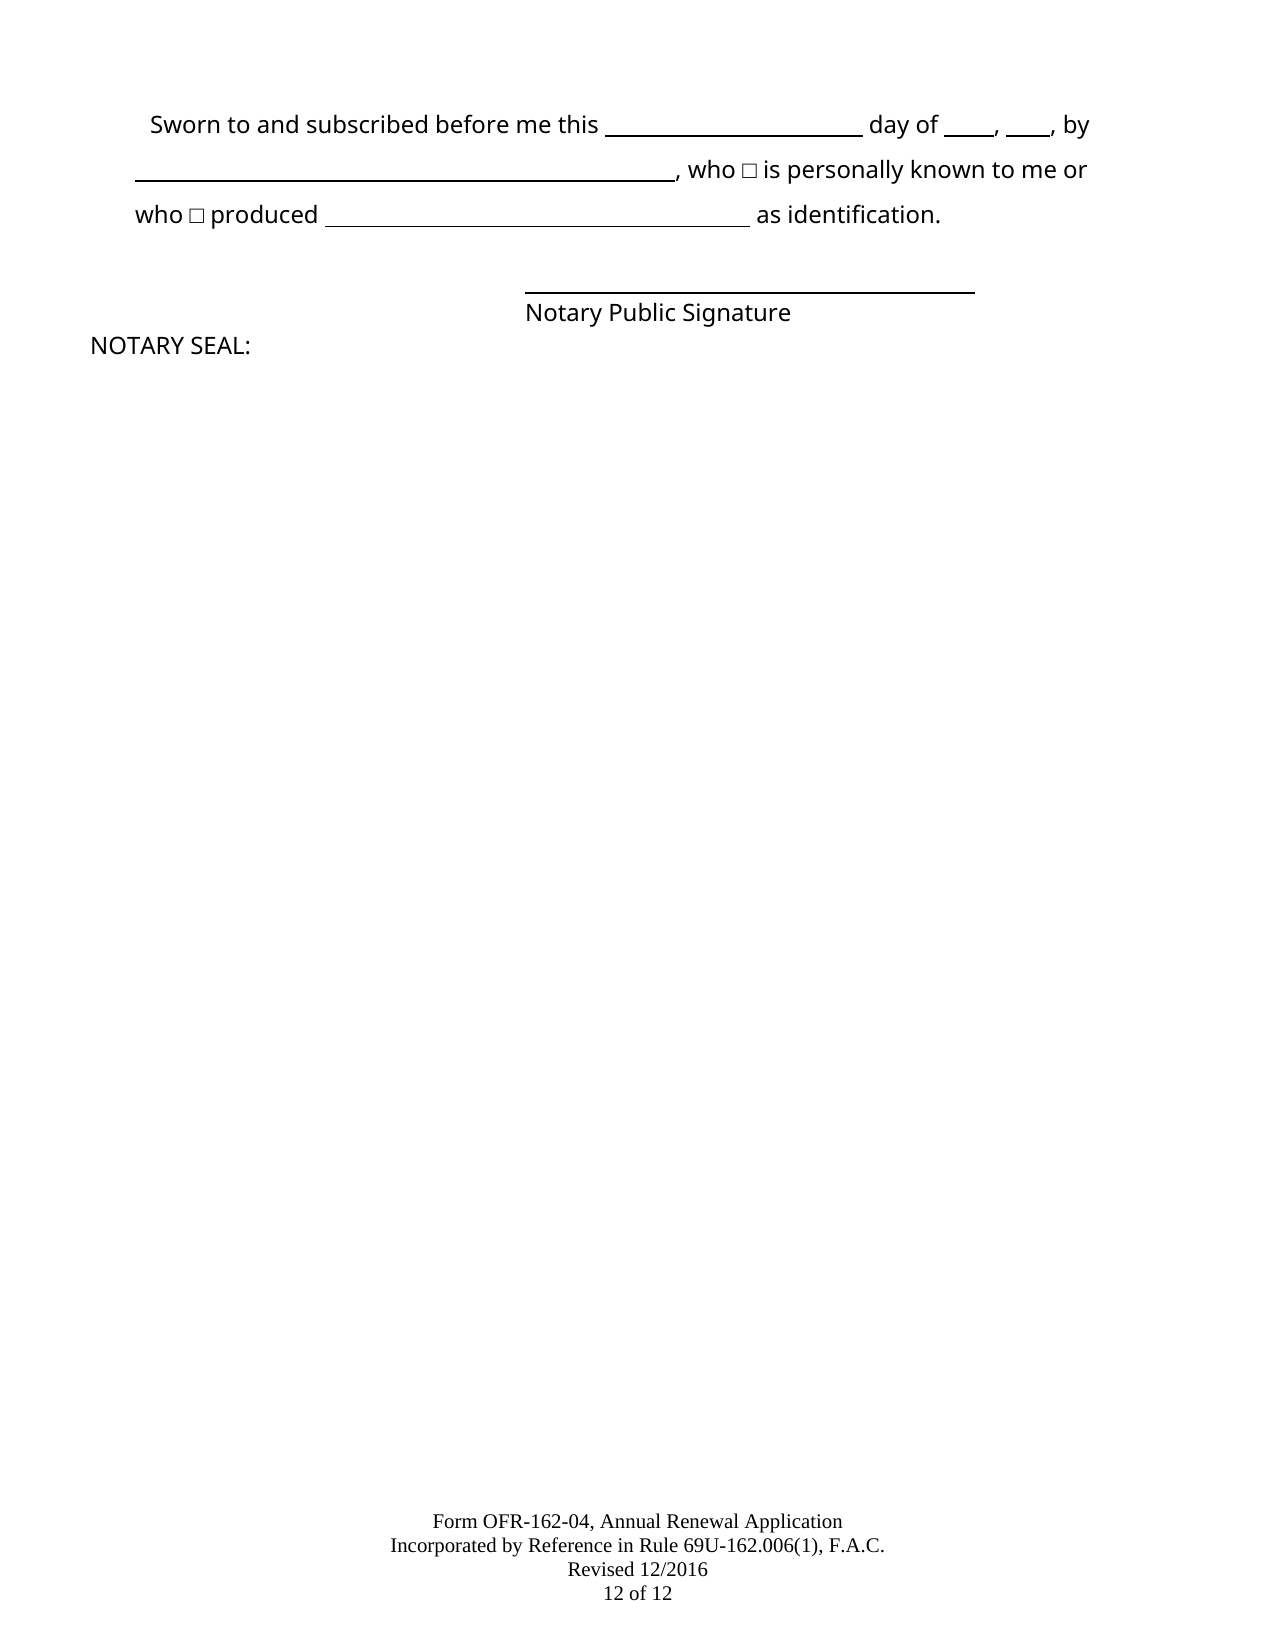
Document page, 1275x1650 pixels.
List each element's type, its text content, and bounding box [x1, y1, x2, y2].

text , who □ is personally known to me or [135, 153, 1140, 185]
text who □ produced as identification. [135, 198, 1140, 230]
text Sworn to and subscribed before me this day of , , by [135, 108, 1140, 140]
text NOTARY SEAL: [90, 328, 1185, 361]
text Notary Public Signature [90, 296, 1185, 328]
